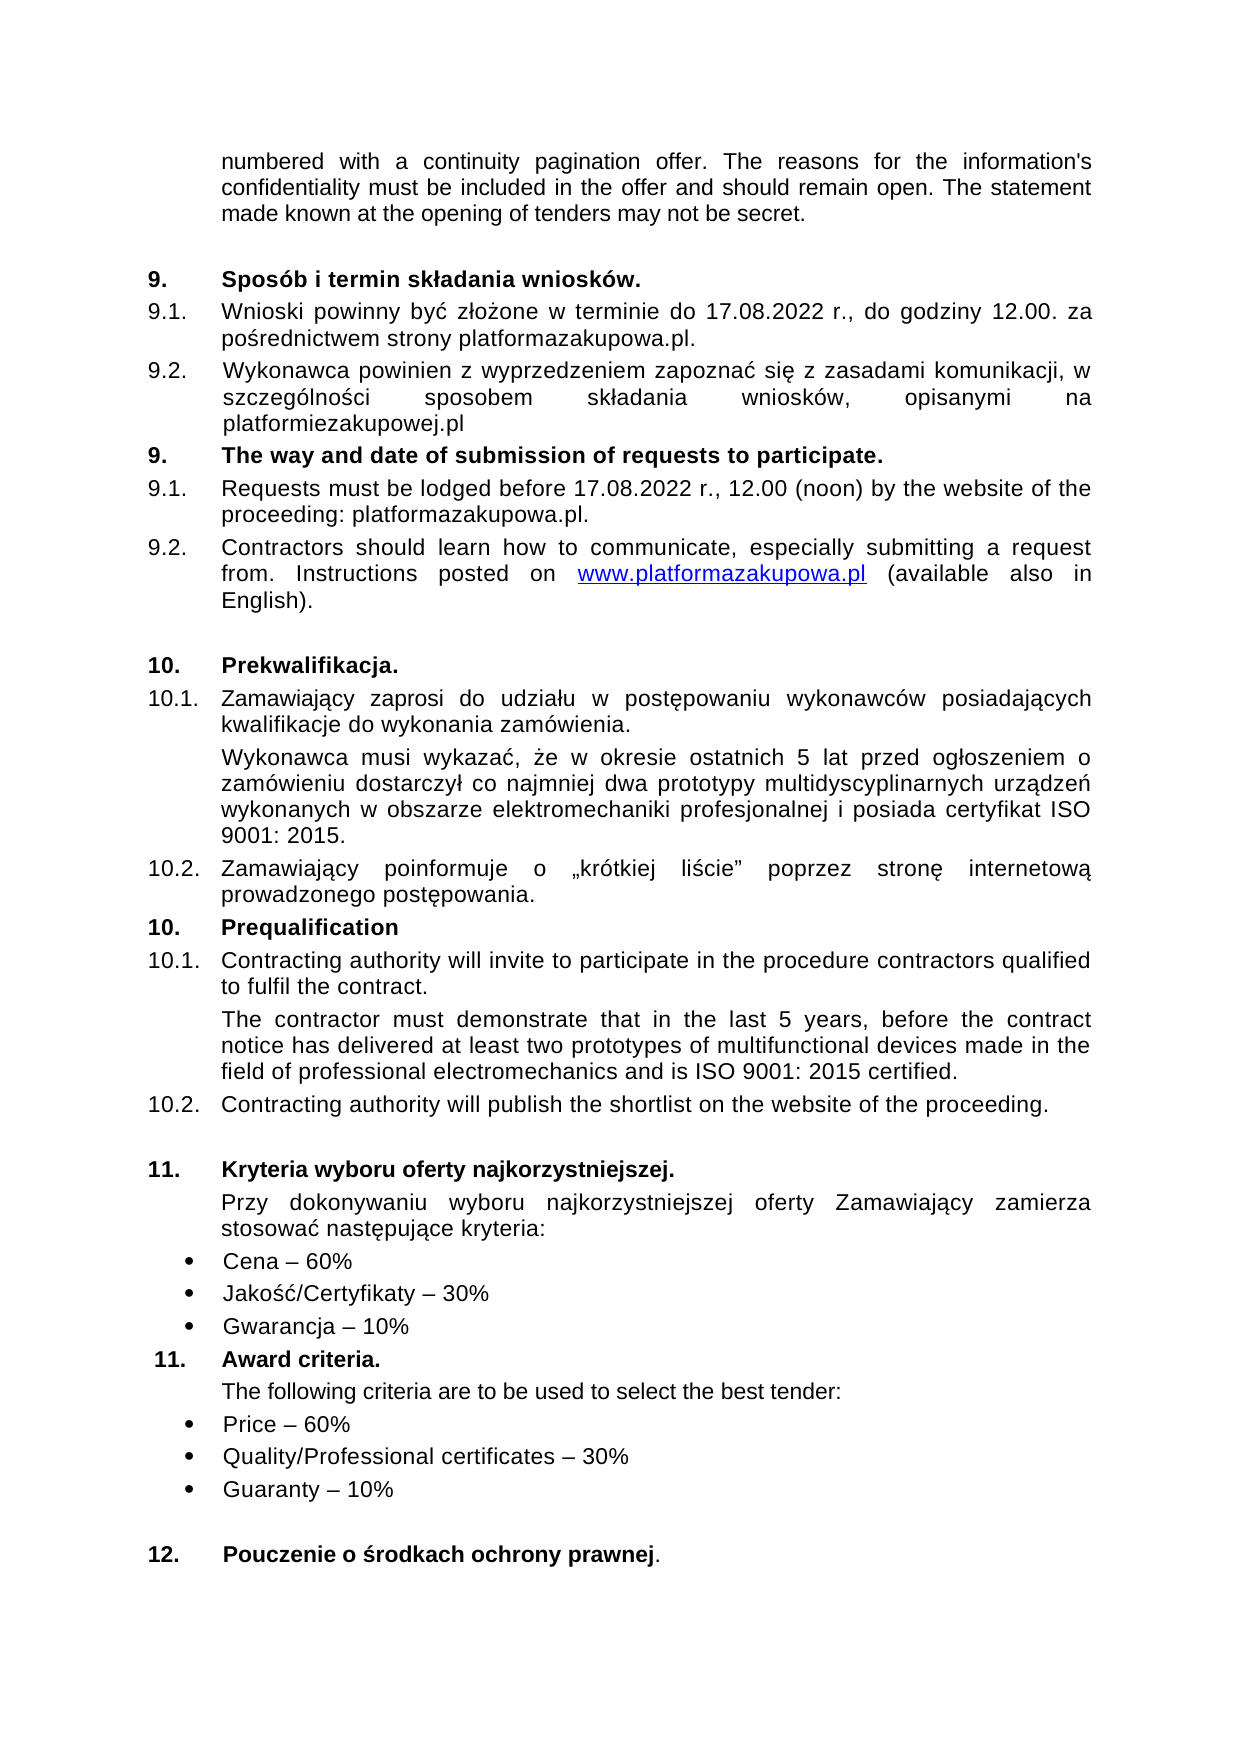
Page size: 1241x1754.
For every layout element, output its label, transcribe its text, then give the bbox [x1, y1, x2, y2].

list Price – 60% [185, 1411, 1093, 1437]
text 10. Prekwalifikacja. [148, 652, 1093, 678]
text 9.2. Contractors should learn how to communicate, especially submitting a request from. Instructions posted on www.platformazakupowa.pl (available also in English). [148, 534, 1093, 613]
text 9.1. Wnioski powinny być złożone w terminie do 17.08.2022 r., do godziny 12.00. za pośrednictwem strony platformazakupowa.pl. [148, 298, 1093, 351]
text 12. Pouczenie o środkach ochrony prawnej. [148, 1541, 1093, 1567]
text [148, 148, 1093, 227]
text 9. The way and date of submission of requests to participate. [148, 442, 1093, 469]
list Guaranty – 10% [185, 1476, 1093, 1502]
text 10.2. Zamawiający poinformuje o „krótkiej liście” poprzez stronę internetową prowadzonego postępowania. [148, 855, 1093, 908]
text Przy dokonywaniu wyboru najkorzystniejszej oferty Zamawiający zamierza stosować następujące kryteria: [148, 1189, 1093, 1241]
text 10. Prequalification [148, 914, 1093, 940]
text The contractor must demonstrate that in the last 5 years, before the contract notice has delivered at least two prototypes of multifunctional devices made in the field of professional electromechanics and is ISO 9001: 2015 certified. [221, 1006, 1093, 1085]
list Quality/Professional certificates – 30% [185, 1443, 1093, 1470]
text The following criteria are to be used to select the best tender: [148, 1378, 1093, 1404]
text 9.1. Requests must be lodged before 17.08.2022 r., 12.00 (noon) by the website of the proceeding: platformazakupowa.pl. [148, 475, 1093, 528]
list Cena – 60% [185, 1248, 1093, 1274]
text 11. Award criteria. [148, 1346, 1093, 1372]
list Jakość/Certyfikaty – 30% [185, 1280, 1093, 1307]
text 9. Sposób i termin składania wniosków. [148, 266, 1093, 292]
text 10.1. Contracting authority will invite to participate in the procedure contractors qualified to fulfil the contract. [148, 947, 1093, 999]
text 10.1. Zamawiający zaprosi do udziału w postępowaniu wykonawców posiadających kwalifikacje do wykonania zamówienia. [148, 684, 1093, 737]
text 11. Kryteria wyboru oferty najkorzystniejszej. [148, 1156, 1093, 1182]
list Gwarancja – 10% [185, 1313, 1093, 1339]
text Wykonawca musi wykazać, że w okresie ostatnich 5 lat przed ogłoszeniem o zamówieniu dostarczył co najmniej dwa prototypy multidyscyplinarnych urządzeń wykonanych w obszarze elektromechaniki profesjonalnej i posiada certyfikat ISO 9001: 2015. [221, 743, 1093, 849]
text 10.2. Contracting authority will publish the shortlist on the website of the proceeding. [148, 1091, 1093, 1117]
text 9.2. Wykonawca powinien z wyprzedzeniem zapoznać się z zasadami komunikacji, w szczególności sposobem składania wniosków, opisanymi na platformiezakupowej.pl [148, 357, 1093, 436]
